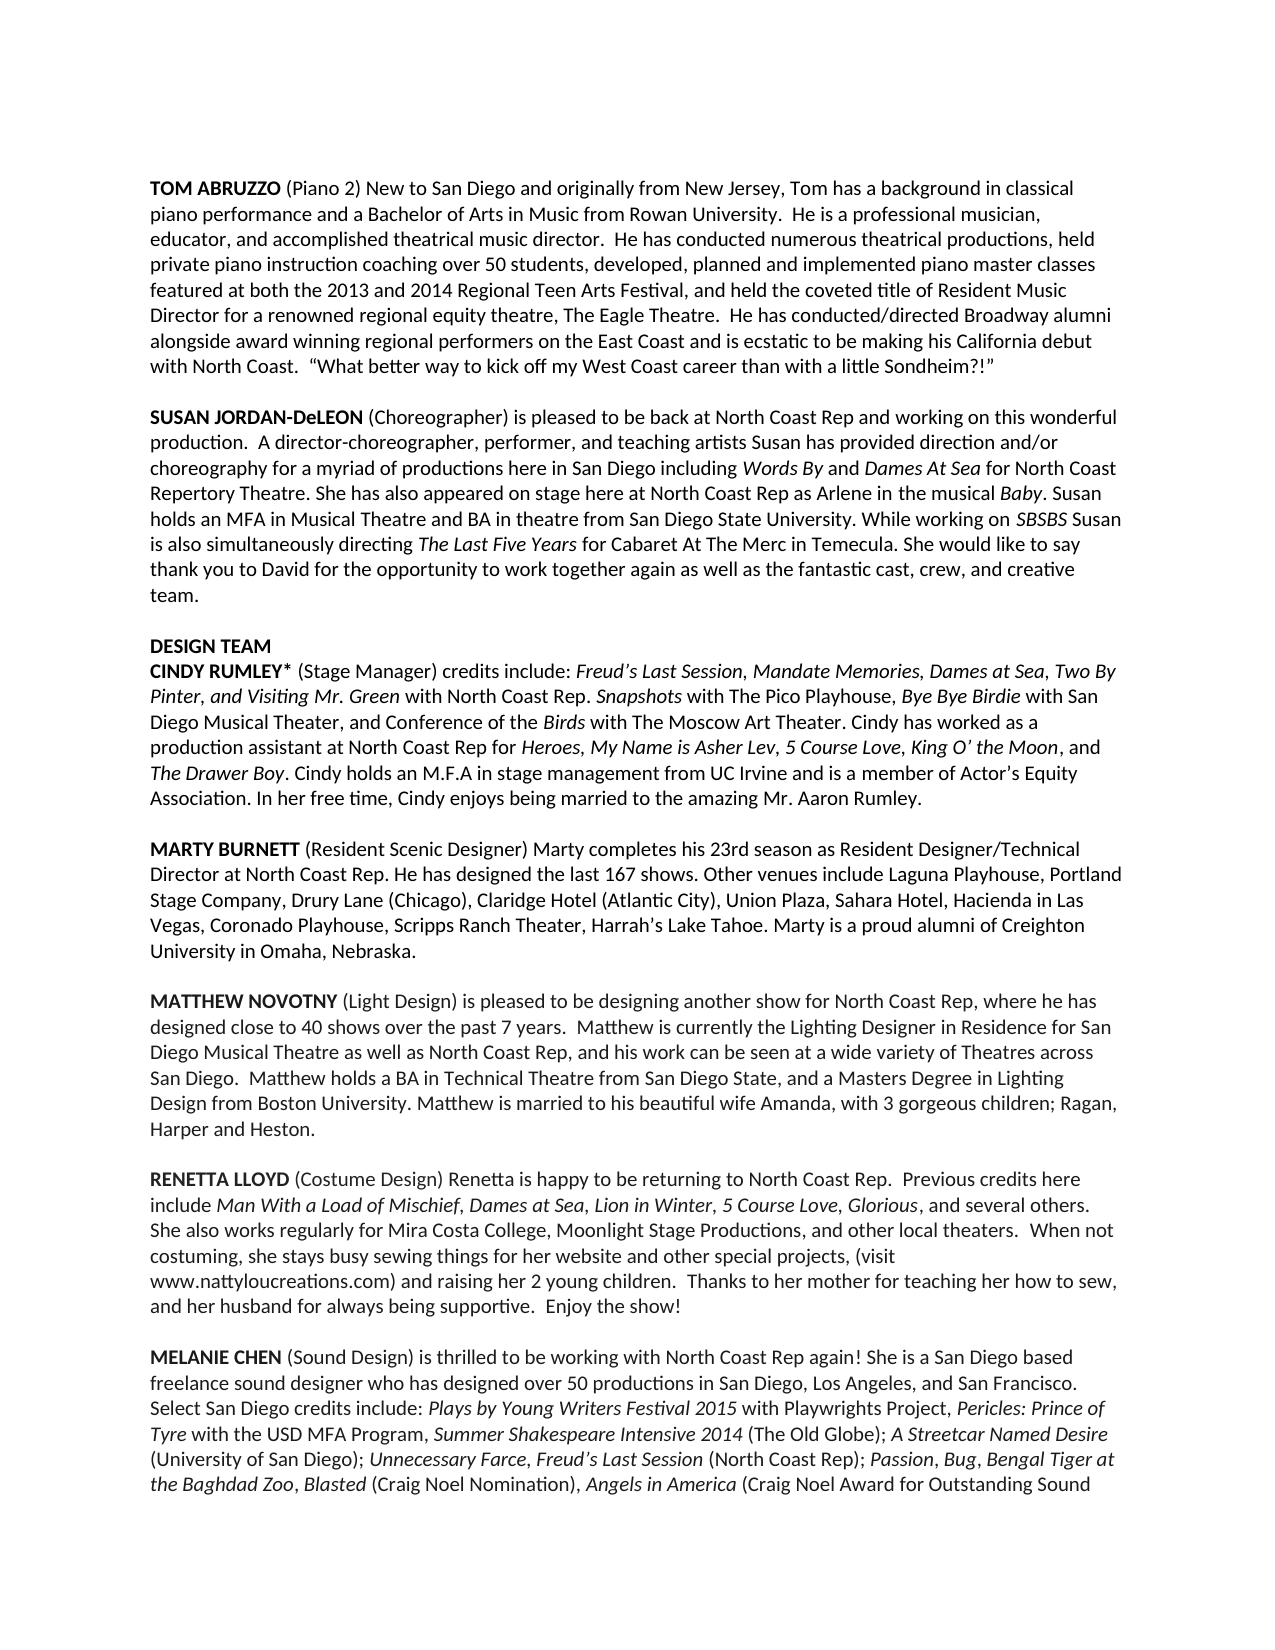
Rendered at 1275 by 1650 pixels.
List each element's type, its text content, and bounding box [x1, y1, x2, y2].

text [150, 1344, 1125, 1497]
text TOM ABRUZZO (Piano 2) New to San Diego and originally from New Jersey, Tom has a background in classical piano performance and a Bachelor of Arts in Music from Rowan University. He is a professional musician, educator, and accomplished theatrical music director. He has conducted numerous theatrical productions, held private piano instruction coaching over 50 students, developed, planned and implemented piano master classes featured at both the 2013 and 2014 Regional Teen Arts Festival, and held the coveted title of Resident Music Director for a renowned regional equity theatre, The Eagle Theatre. He has conducted/directed Broadway alumni alongside award winning regional performers on the East Coast and is ecstatic to be making his California debut with North Coast. “What better way to kick off my West Coast career than with a little Sondheim?!” [150, 175, 1125, 379]
text DESIGN TEAM [150, 633, 1125, 658]
text MARTY BURNETT (Resident Scenic Designer) Marty completes his 23rd season as Resident Designer/Technical Director at North Coast Rep. He has designed the last 167 shows. Other venues include Laguna Playhouse, Portland Stage Company, Drury Lane (Chicago), Claridge Hotel (Atlantic City), Union Plaza, Sahara Hotel, Hacienda in Las Vegas, Coronado Playhouse, Scripps Ranch Theater, Harrah’s Lake Tahoe. Marty is a proud alumni of Creighton University in Omaha, Nebraska. [150, 836, 1125, 963]
text RENETTA LLOYD (Costume Design) Renetta is happy to be returning to North Coast Rep. Previous credits here include Man With a Load of Mischief, Dames at Sea, Lion in Winter, 5 Course Love, Glorious, and several others. She also works regularly for Mira Costa College, Moonlight Stage Productions, and other local theaters. When not costuming, she stays busy sewing things for her website and other special projects, (visit www.nattyloucreations.com) and raising her 2 young children. Thanks to her mother for teaching her how to sew, and her husband for always being supportive. Enjoy the show! [150, 1167, 1125, 1319]
text CINDY RUMLEY* (Stage Manager) credits include: Freud’s Last Session, Mandate Memories, Dames at Sea, Two By Pinter, and Visiting Mr. Green with North Coast Rep. Snapshots with The Pico Playhouse, Bye Bye Birdie with San Diego Musical Theater, and Conference of the Birds with The Moscow Art Theater. Cindy has worked as a production assistant at North Coast Rep for Heroes, My Name is Asher Lev, 5 Course Love, King O’ the Moon, and The Drawer Boy. Cindy holds an M.F.A in stage management from UC Irvine and is a member of Actor’s Equity Association. In her free time, Cindy enjoys being married to the amazing Mr. Aaron Rumley. [150, 658, 1125, 811]
text SUSAN JORDAN-DeLEON (Choreographer) is pleased to be back at North Coast Rep and working on this wonderful production. A director-choreographer, performer, and teaching artists Susan has provided direction and/or choreography for a myriad of productions here in San Diego including Words By and Dames At Sea for North Coast Repertory Theatre. She has also appeared on stage here at North Coast Rep as Arlene in the musical Baby. Susan holds an MFA in Musical Theatre and BA in theatre from San Diego State University. While working on SBSBS Susan is also simultaneously directing The Last Five Years for Cabaret At The Merc in Temecula. She would like to say thank you to David for the opportunity to work together again as well as the fantastic cast, crew, and creative team. [150, 404, 1125, 607]
text MATTHEW NOVOTNY (Light Design) is pleased to be designing another show for North Coast Rep, where he has designed close to 40 shows over the past 7 years. Matthew is currently the Lighting Designer in Residence for San Diego Musical Theatre as well as North Coast Rep, and his work can be seen at a wide variety of Theatres across San Diego. Matthew holds a BA in Technical Theatre from San Diego State, and a Masters Degree in Lighting Design from Boston University. Matthew is married to his beautiful wife Amanda, with 3 gorgeous children; Ragan, Harper and Heston. [150, 989, 1125, 1141]
